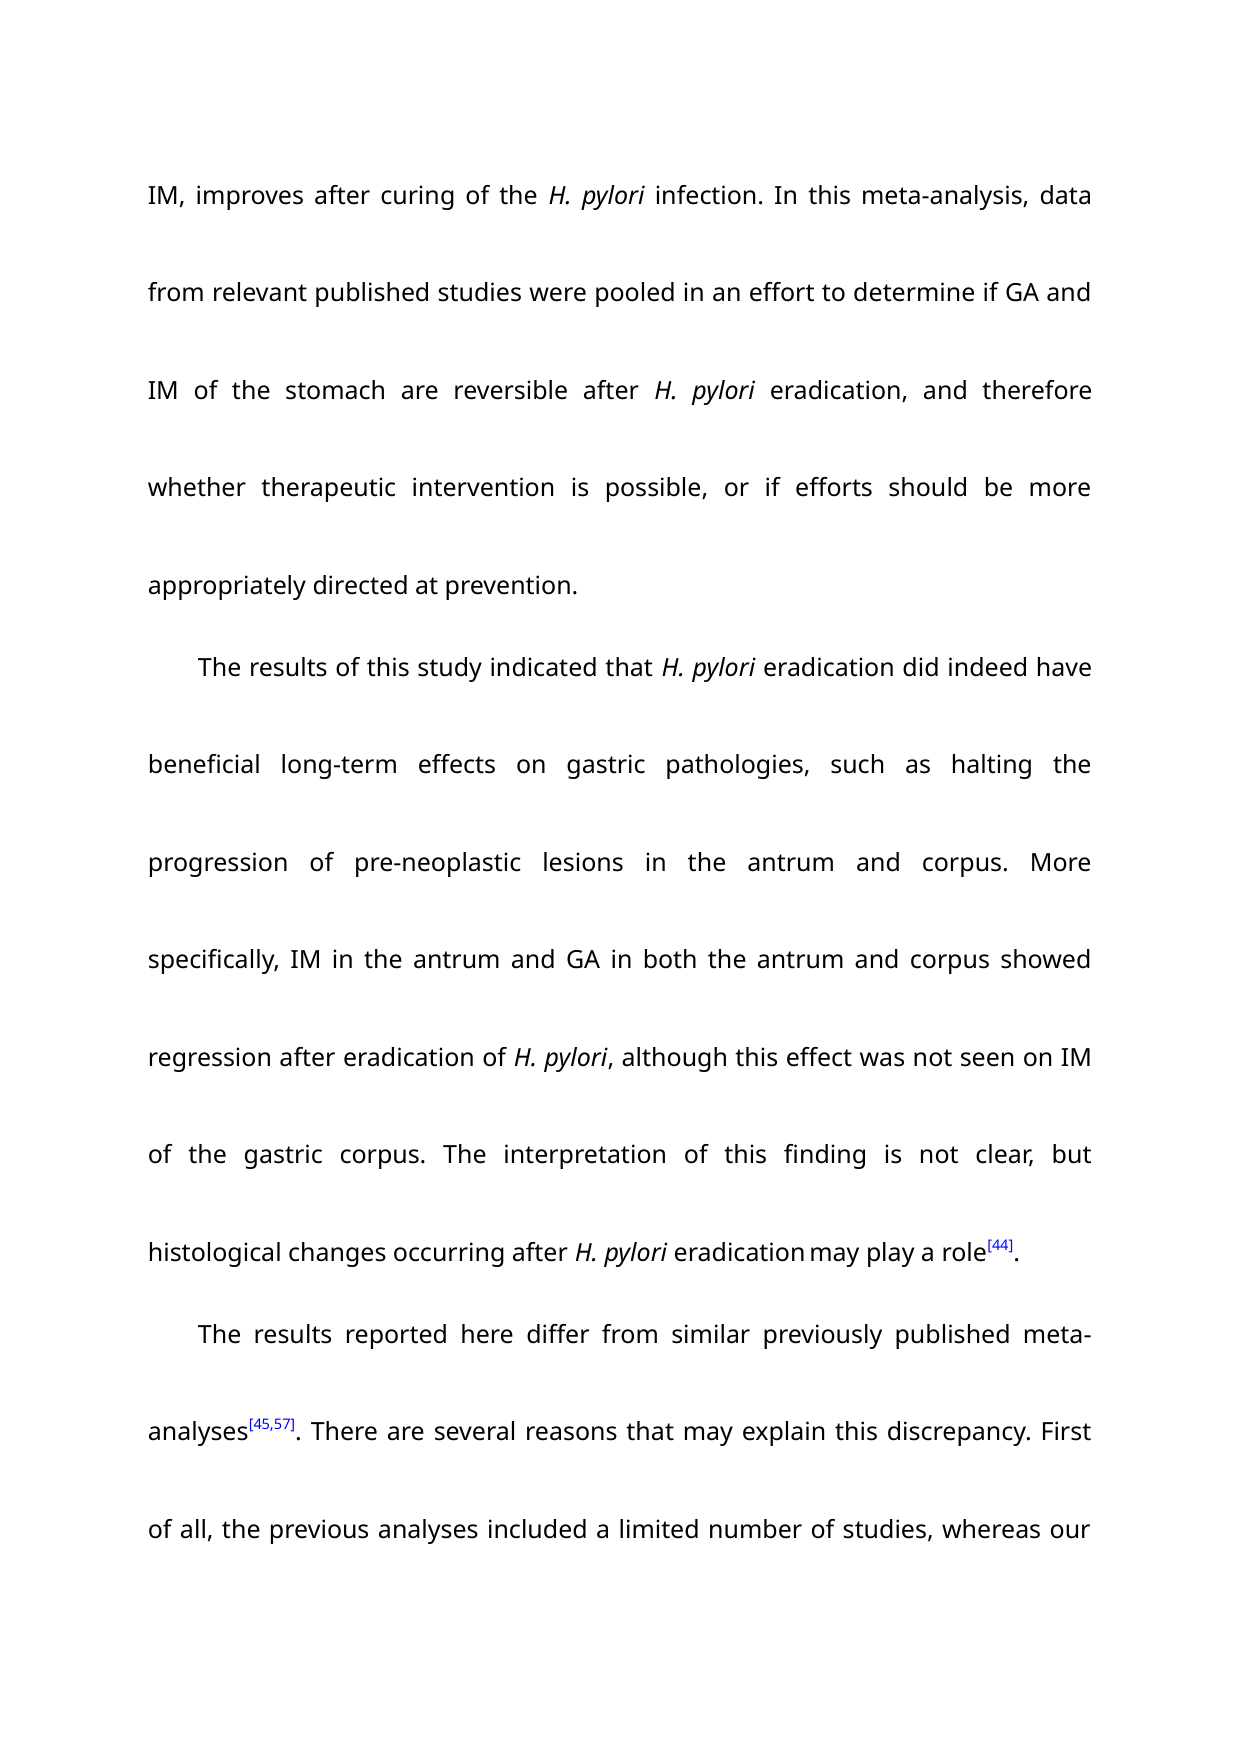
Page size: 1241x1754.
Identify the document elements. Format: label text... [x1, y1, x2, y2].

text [148, 162, 1092, 617]
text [148, 1301, 1092, 1561]
text The results of this study indicated that H. pylori eradication did indeed have beneficial long-term effects on gastric pathologies, such as halting the progression of pre-neoplastic lesions in the antrum and corpus. More specifically, IM in the antrum and GA in both the antrum and corpus showed regression after eradication of H. pylori, although this effect was not seen on IM of the gastric corpus. The interpretation of this finding is not clear, but histological changes occurring after H. pylori eradication may play a role[44]. [148, 634, 1092, 1284]
